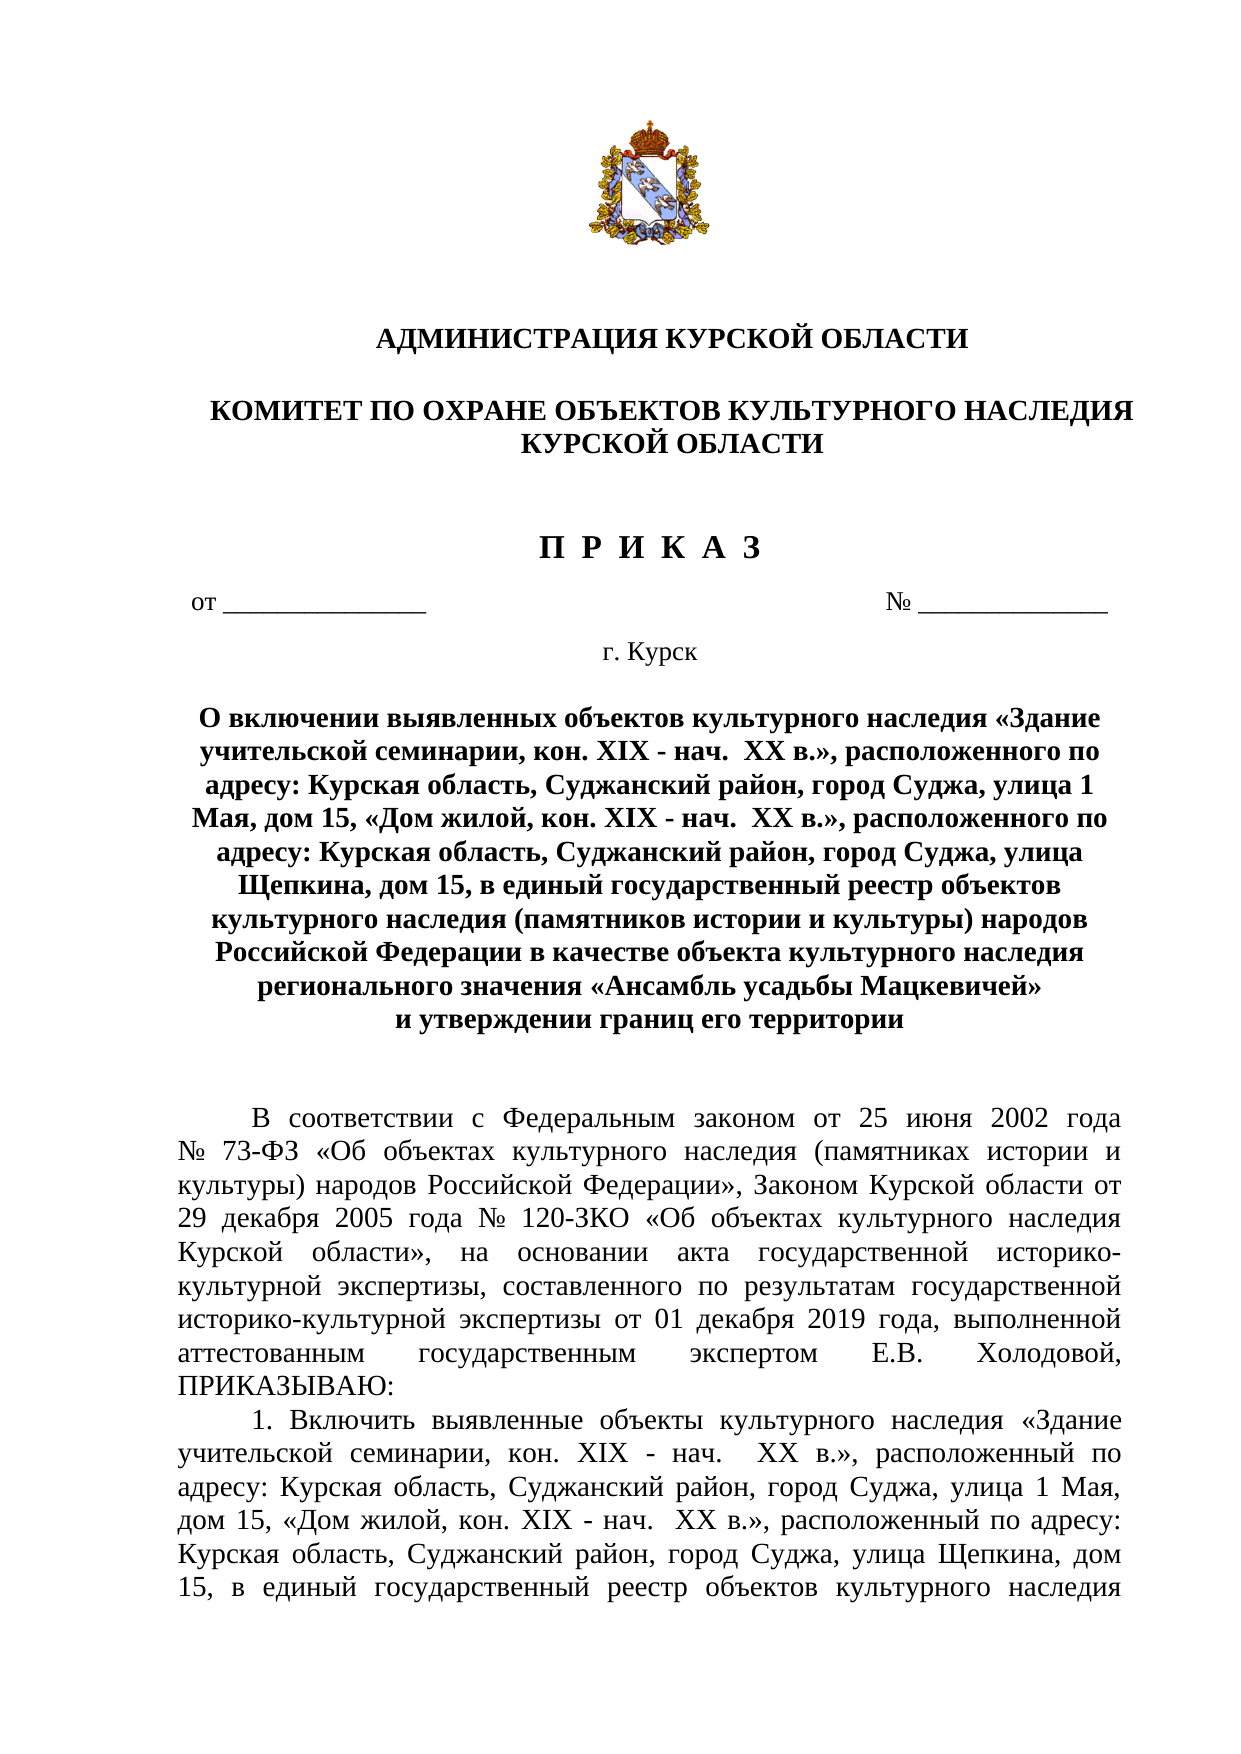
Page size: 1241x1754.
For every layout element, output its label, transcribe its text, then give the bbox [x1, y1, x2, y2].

text О включении выявленных объектов культурного наследия «Здание учительской семинарии, кон. XIX - нач. XX в.», расположенного по адресу: Курская область, Суджанский район, город Суджа, улица 1 Мая, дом 15, «Дом жилой, кон. XIX - нач. XX в.», расположенного по адресу: Курская область, Суджанский район, город Суджа, улица Щепкина, дом 15, в единый государственный реестр объектов культурного наследия (памятников истории и культуры) народов Российской Федерации в качестве объекта культурного наследия регионального значения «Ансамбль усадьбы Мацкевичей» [177, 700, 1122, 1002]
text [177, 1402, 1122, 1603]
table_header АДМИНИСТРАЦИЯ КУРСКОЙ ОБЛАСТИ Комитет по охране объектов культурного наследия Курской области [73, 288, 1152, 489]
text от _______________ № ______________ [177, 585, 1122, 616]
text В соответствии с Федеральным законом от 25 июня 2002 года № 73-ФЗ «Об объектах культурного наследия (памятниках истории и культуры) народов Российской Федерации», Законом Курской области от 29 декабря 2005 года № 120-ЗКО «Об объектах культурного наследия Курской области», на основании акта государственной историко-культурной экспертизы, составленного по результатам государственной историко-культурной экспертизы от 01 декабря 2019 года, выполненной аттестованным государственным экспертом Е.В. Холодовой, ПРИКАЗЫВАЮ: [177, 1100, 1122, 1402]
text П Р И К А З [177, 527, 1122, 566]
text г. Курск [177, 635, 1122, 666]
picture [585, 118, 714, 250]
text и утверждении границ его территории [177, 1002, 1122, 1035]
